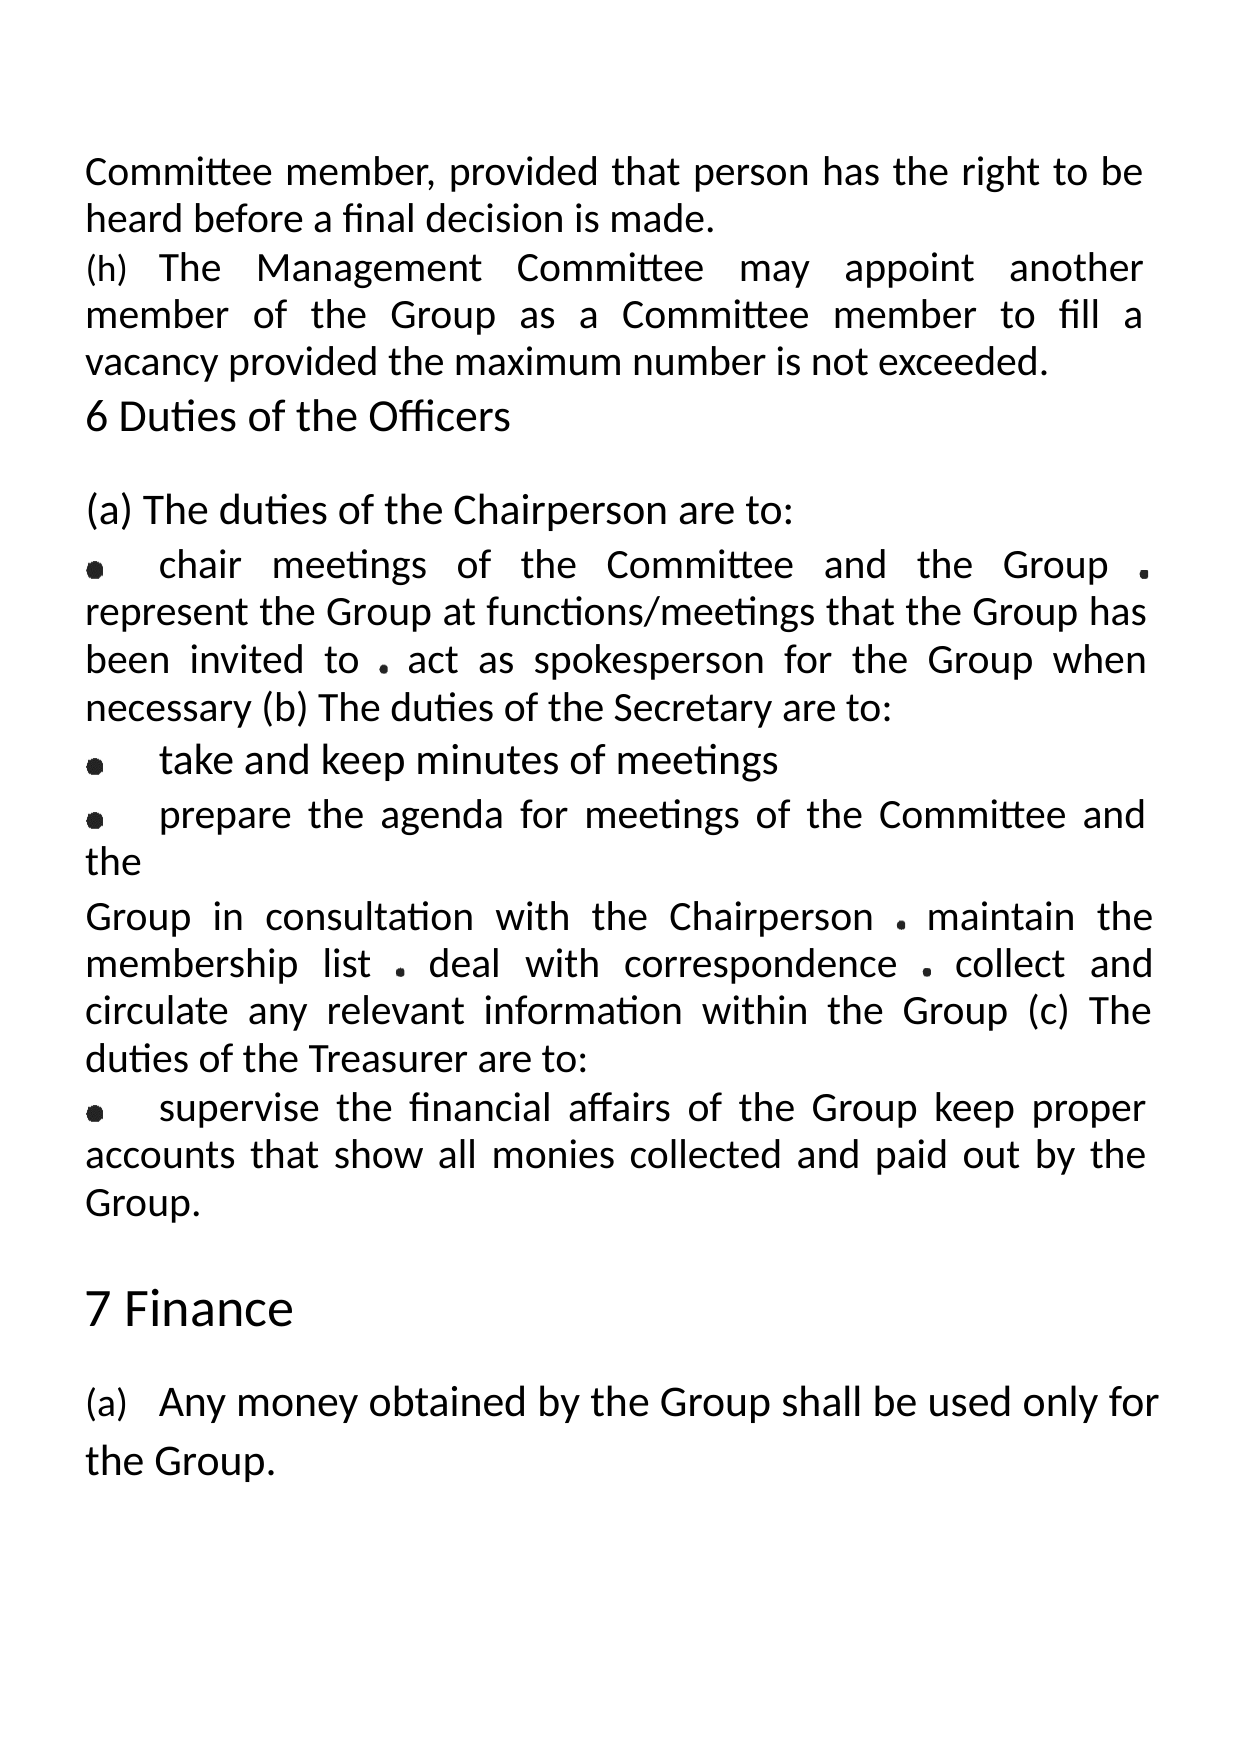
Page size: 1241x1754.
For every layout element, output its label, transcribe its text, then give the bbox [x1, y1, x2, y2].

text Group in consultation with the Chairperson maintain the membership list deal with correspondence collect and circulate any relevant information within the Group (c) The duties of the Treasurer are to: [85, 892, 1154, 1083]
list take and keep minutes of meetings [85, 732, 1148, 785]
picture [379, 664, 388, 674]
picture [86, 1105, 103, 1122]
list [85, 147, 1145, 242]
subtitle 6 Duties of the Officers [85, 387, 1161, 443]
list Any money obtained by the Group shall be used only for the Group. [85, 1374, 1161, 1486]
picture [86, 561, 103, 579]
picture [395, 967, 405, 977]
list chair meetings of the Committee and the Group represent the Group at functions/meetings that the Group has been invited to act as spokesperson for the Group when necessary (b) The duties of the Secretary are to: [85, 540, 1148, 732]
list prepare the agenda for meetings of the Committee and the [85, 791, 1148, 886]
subtitle 7 Finance [84, 1273, 1161, 1340]
picture [1139, 570, 1149, 579]
list supervise the financial affairs of the Group keep proper accounts that show all monies collected and paid out by the Group. [85, 1083, 1148, 1227]
picture [922, 968, 931, 977]
picture [86, 812, 103, 829]
picture [86, 758, 103, 775]
text (a) The duties of the Chairperson are to: [85, 482, 1161, 535]
picture [896, 920, 906, 930]
list The Management Committee may appoint another member of the Group as a Committee member to fill a vacancy provided the maximum number is not exceeded. [85, 243, 1145, 386]
